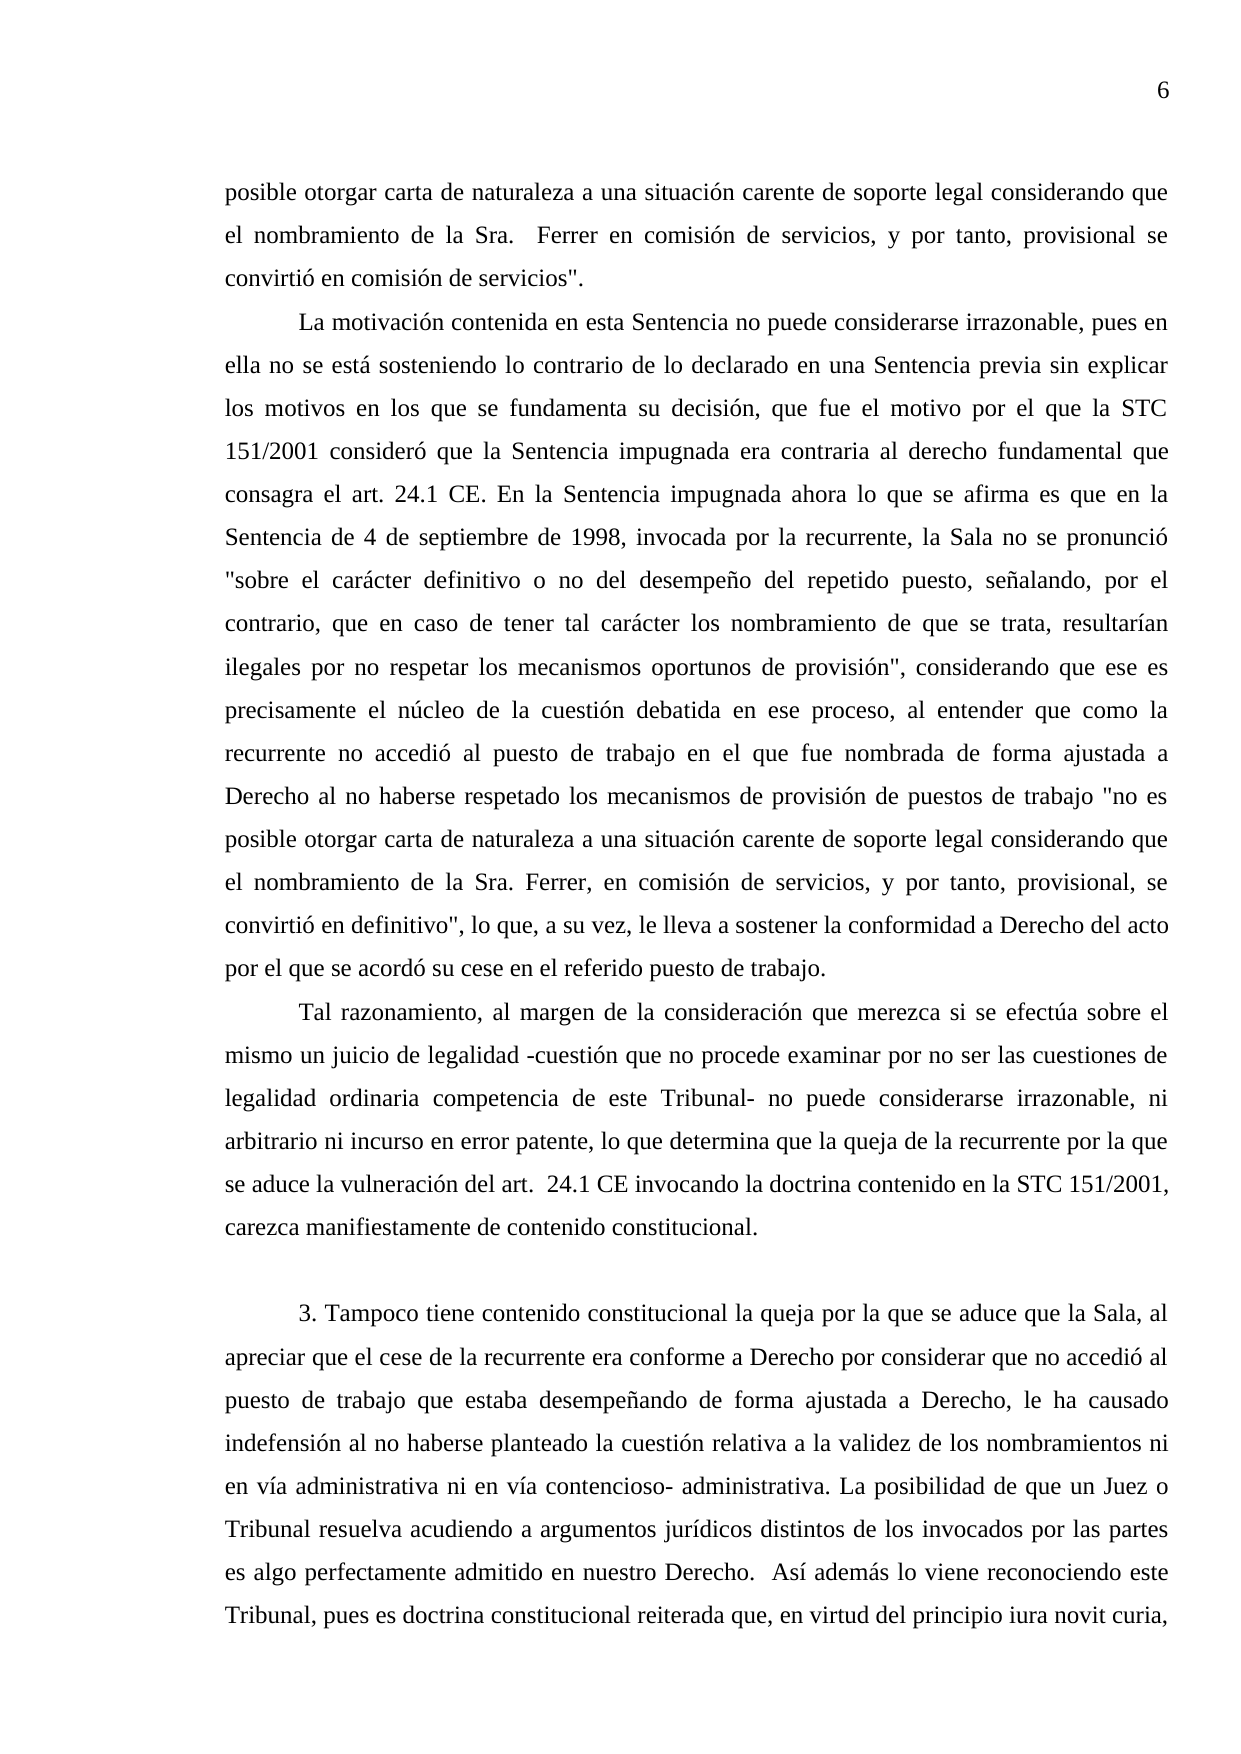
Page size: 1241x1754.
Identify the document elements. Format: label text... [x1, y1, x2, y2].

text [224, 1298, 1169, 1629]
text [224, 177, 1169, 292]
text La motivación contenida en esta Sentencia no puede considerarse irrazonable, pues en ella no se está sosteniendo lo contrario de lo declarado en una Sentencia previa sin explicar los motivos en los que se fundamenta su decisión, que fue el motivo por el que la STC 151/2001 consideró que la Sentencia impugnada era contraria al derecho fundamental que consagra el art. 24.1 CE. En la Sentencia impugnada ahora lo que se afirma es que en la Sentencia de 4 de septiembre de 1998, invocada por la recurrente, la Sala no se pronunció "sobre el carácter definitivo o no del desempeño del repetido puesto, señalando, por el contrario, que en caso de tener tal carácter los nombramiento de que se trata, resultarían ilegales por no respetar los mecanismos oportunos de provisión", considerando que ese es precisamente el núcleo de la cuestión debatida en ese proceso, al entender que como la recurrente no accedió al puesto de trabajo en el que fue nombrada de forma ajustada a Derecho al no haberse respetado los mecanismos de provisión de puestos de trabajo "no es posible otorgar carta de naturaleza a una situación carente de soporte legal considerando que el nombramiento de la Sra. Ferrer, en comisión de servicios, y por tanto, provisional, se convirtió en definitivo", lo que, a su vez, le lleva a sostener la conformidad a Derecho del acto por el que se acordó su cese en el referido puesto de trabajo. [224, 307, 1169, 982]
text Tal razonamiento, al margen de la consideración que merezca si se efectúa sobre el mismo un juicio de legalidad -cuestión que no procede examinar por no ser las cuestiones de legalidad ordinaria competencia de este Tribunal- no puede considerarse irrazonable, ni arbitrario ni incurso en error patente, lo que determina que la queja de la recurrente por la que se aduce la vulneración del art. 24.1 CE invocando la doctrina contenido en la STC 151/2001, carezca manifiestamente de contenido constitucional. [224, 997, 1169, 1241]
